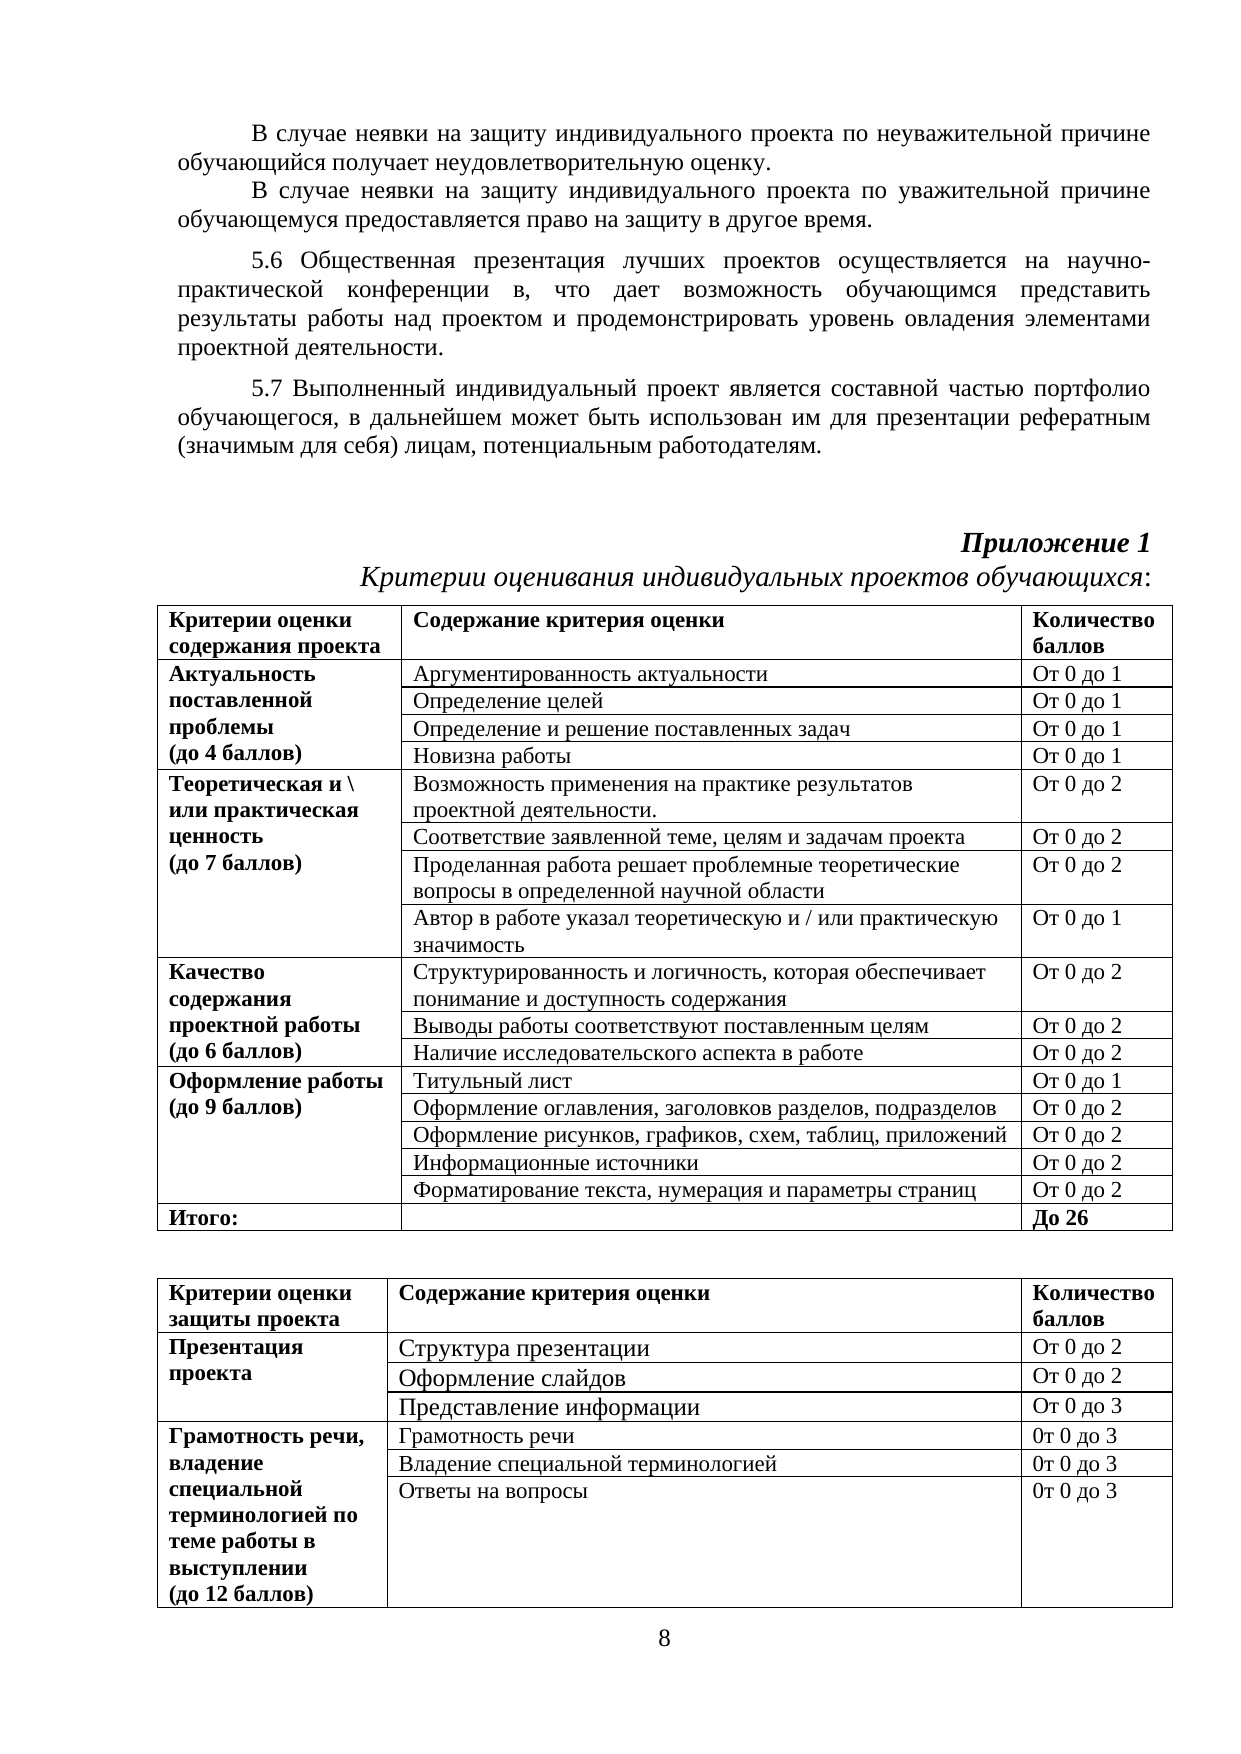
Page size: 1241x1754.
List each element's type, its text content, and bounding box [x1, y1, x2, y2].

table_cell От 0 до 2 [1022, 1363, 1172, 1391]
text В случае неявки на защиту индивидуального проекта по неуважительной причине обучающийся получает неудовлетворительную оценку. [177, 118, 1152, 176]
text 5.7 Выполненный индивидуальный проект является составной частью портфолио обучающегося, в дальнейшем может быть использован им для презентации рефератным (значимым для себя) лицам, потенциальным работодателям. [177, 373, 1152, 459]
table_cell Аргументированность актуальности [402, 660, 1021, 686]
table_cell Ответы на вопросы [388, 1477, 1021, 1607]
table_cell Грамотность речи [388, 1422, 1021, 1448]
table_cell От 0 до 1 [1022, 1067, 1172, 1093]
table_cell 0т 0 до 3 [1022, 1450, 1172, 1476]
table_cell Актуальность поставленной проблемы (до 4 баллов) [158, 660, 401, 768]
table_cell Информационные источники [402, 1149, 1021, 1175]
table_cell Определение и решение поставленных задач [402, 715, 1021, 741]
table_cell Презентация проекта [158, 1333, 387, 1421]
text Приложение 1 Критерии оценивания индивидуальных проектов обучающихся: [177, 526, 1152, 593]
table_cell Возможность применения на практике результатов проектной деятельности. [402, 770, 1021, 822]
table_cell Проделанная работа решает проблемные теоретические вопросы в определенной научной области [402, 851, 1021, 903]
table_header Содержание критерия оценки [388, 1279, 1021, 1332]
table_cell От 0 до 2 [1022, 1094, 1172, 1121]
table_header Количество баллов [1022, 606, 1172, 659]
table_cell От 0 до 2 [1022, 770, 1172, 822]
table_cell Титульный лист [402, 1067, 1021, 1093]
table_cell Итого: [158, 1204, 401, 1230]
table_cell От 0 до 2 [1022, 958, 1172, 1011]
table_cell Владение специальной терминологией [388, 1450, 1021, 1476]
table_cell Выводы работы соответствуют поставленным целям [402, 1012, 1021, 1038]
table_header Количество баллов [1022, 1279, 1172, 1332]
table_cell Структура презентации [388, 1333, 1021, 1362]
table_cell Грамотность речи, владение специальной терминологией по теме работы в выступлении (до 12 баллов) [158, 1422, 387, 1607]
table_cell От 0 до 2 [1022, 1012, 1172, 1038]
table_cell От 0 до 2 [1022, 1122, 1172, 1148]
table_cell [402, 1204, 1021, 1230]
table_cell От 0 до 1 [1022, 660, 1172, 686]
table_cell От 0 до 1 [1022, 688, 1172, 714]
table_header Критерии оценки содержания проекта [158, 606, 401, 659]
table_cell От 0 до 1 [1022, 715, 1172, 741]
table_cell 0т 0 до 3 [1022, 1477, 1172, 1607]
table_cell Оформление работы (до 9 баллов) [158, 1067, 401, 1203]
table_cell От 0 до 2 [1022, 851, 1172, 903]
table_cell Новизна работы [402, 742, 1021, 768]
table_header Критерии оценки защиты проекта [158, 1279, 387, 1332]
table_cell Оформление слайдов [388, 1363, 1021, 1391]
table_cell От 0 до 3 [1022, 1393, 1172, 1421]
table_cell Оформление рисунков, графиков, схем, таблиц, приложений [402, 1122, 1021, 1148]
text В случае неявки на защиту индивидуального проекта по уважительной причине обучающемуся предоставляется право на защиту в другое время. [177, 176, 1152, 233]
table_cell Автор в работе указал теоретическую и / или практическую значимость [402, 905, 1021, 957]
table_cell Теоретическая и \ или практическая ценность (до 7 баллов) [158, 770, 401, 957]
table_cell Представление информации [388, 1393, 1021, 1421]
table_cell Оформление оглавления, заголовков разделов, подразделов [402, 1094, 1021, 1121]
table_cell От 0 до 1 [1022, 905, 1172, 957]
table_header Содержание критерия оценки [402, 606, 1021, 659]
table_cell От 0 до 2 [1022, 1176, 1172, 1203]
table_cell От 0 до 2 [1022, 823, 1172, 850]
table_cell От 0 до 2 [1022, 1333, 1172, 1362]
table_cell Качество содержания проектной работы (до 6 баллов) [158, 958, 401, 1066]
table_cell Соответствие заявленной теме, целям и задачам проекта [402, 823, 1021, 850]
table_cell Наличие исследовательского аспекта в работе [402, 1039, 1021, 1066]
table_cell Структурированность и логичность, которая обеспечивает понимание и доступность содержания [402, 958, 1021, 1011]
table_cell От 0 до 1 [1022, 742, 1172, 768]
table_cell До 26 [1022, 1204, 1172, 1230]
table_cell От 0 до 2 [1022, 1039, 1172, 1066]
table_cell Форматирование текста, нумерация и параметры страниц [402, 1176, 1021, 1203]
table_cell 0т 0 до 3 [1022, 1422, 1172, 1448]
table_cell От 0 до 2 [1022, 1149, 1172, 1175]
table_cell Определение целей [402, 688, 1021, 714]
text 5.6 Общественная презентация лучших проектов осуществляется на научно-практической конференции в, что дает возможность обучающимся представить результаты работы над проектом и продемонстрировать уровень овладения элементами проектной деятельности. [177, 246, 1152, 361]
